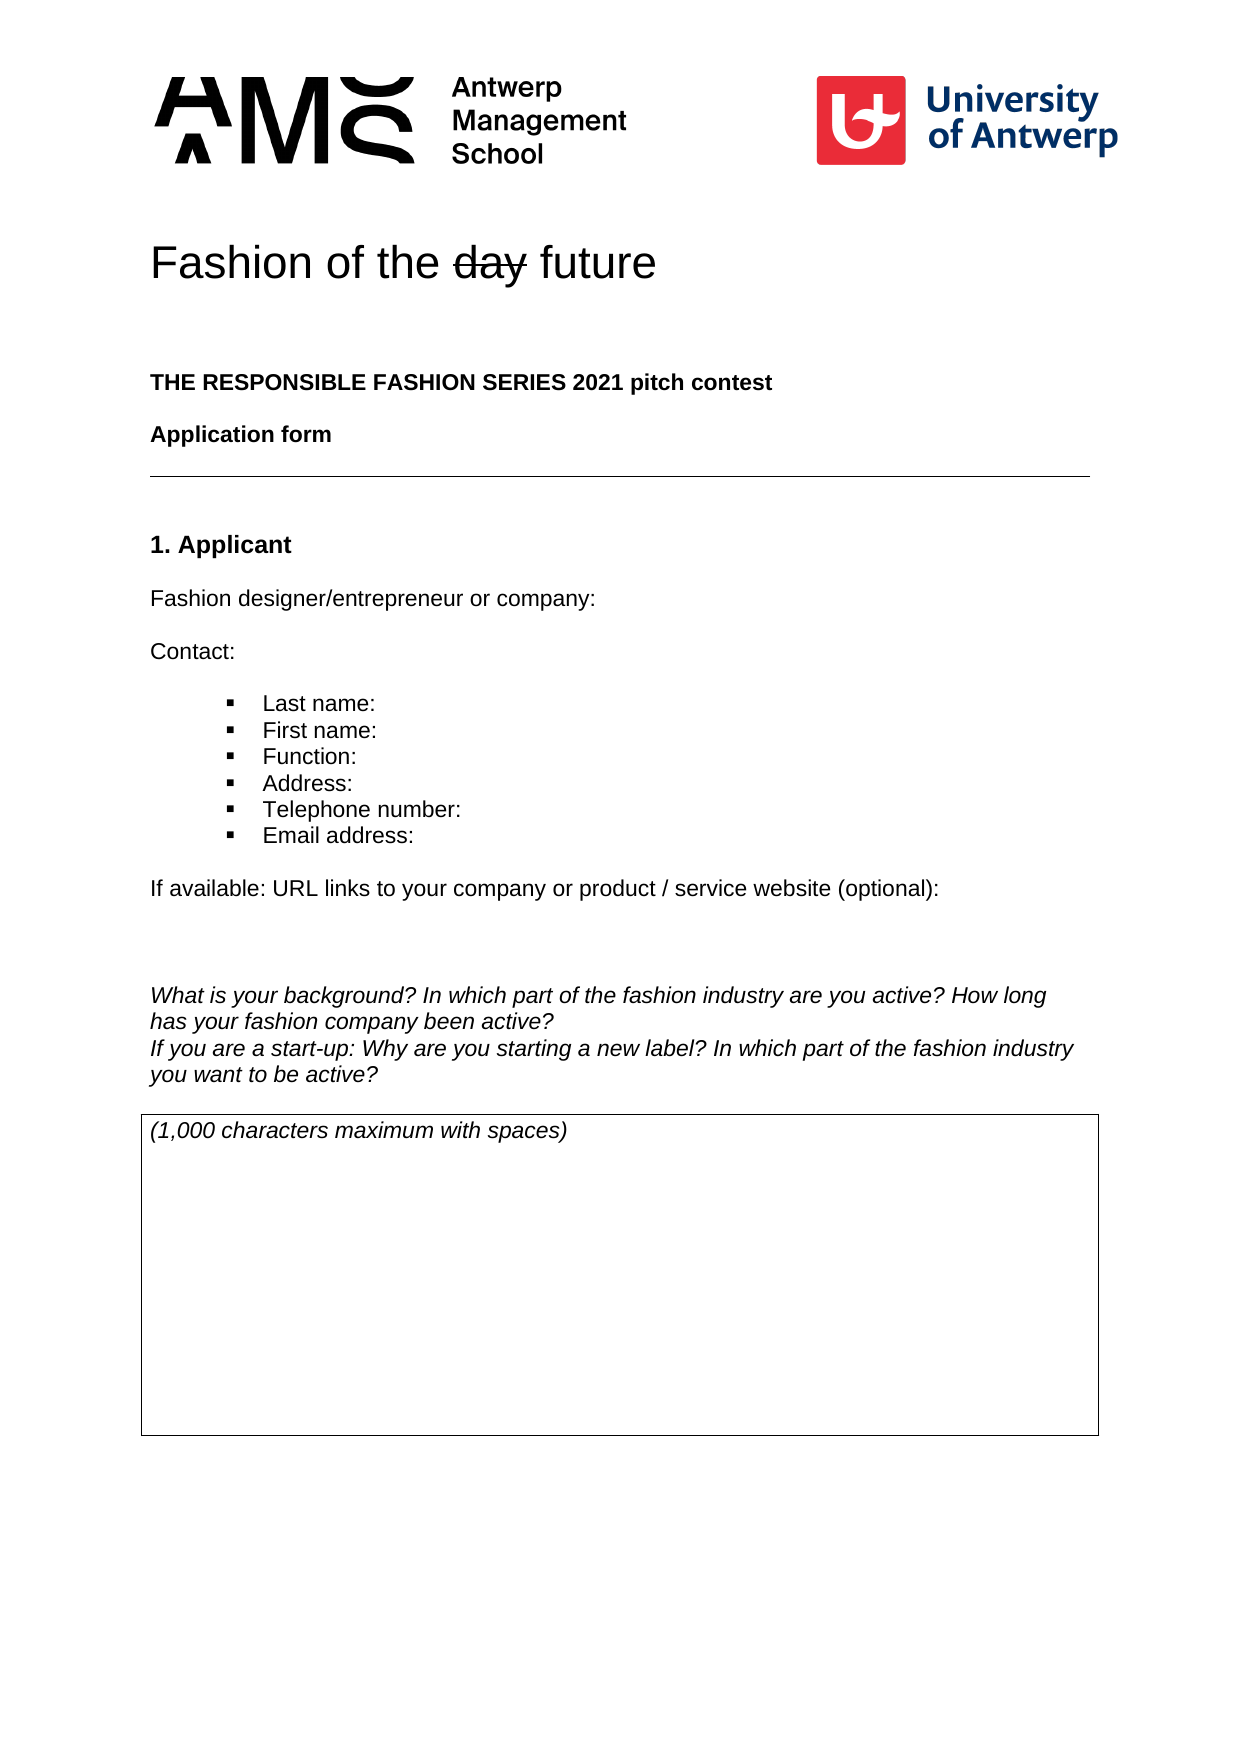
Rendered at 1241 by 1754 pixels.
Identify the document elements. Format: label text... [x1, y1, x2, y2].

text (1,000 characters maximum with spaces) [142, 1115, 1098, 1143]
list First name: [225, 717, 1090, 743]
text THE RESPONSIBLE FASHION SERIES 2021 pitch contest [150, 369, 1090, 395]
list Function: [225, 743, 1090, 769]
text If available: URL links to your company or product / service website (optional): [150, 875, 1090, 929]
text If you are a start-up: Why are you starting a new label? In which part of the fashion industry you want to be active? [150, 1035, 1090, 1087]
picture [816, 76, 1118, 165]
list Email address: [225, 822, 1090, 848]
picture [154, 77, 627, 164]
list Address: [225, 769, 1090, 796]
text Application form [150, 421, 1090, 448]
text Contact: [150, 638, 1090, 664]
text Fashion designer/entrepreneur or company: [150, 585, 1090, 611]
list Last name: [225, 690, 1090, 717]
text 1. Applicant [150, 530, 1090, 559]
text What is your background? In which part of the fashion industry are you active? How long has your fashion company been active? [150, 982, 1090, 1035]
list Telephone number: [225, 796, 1090, 822]
